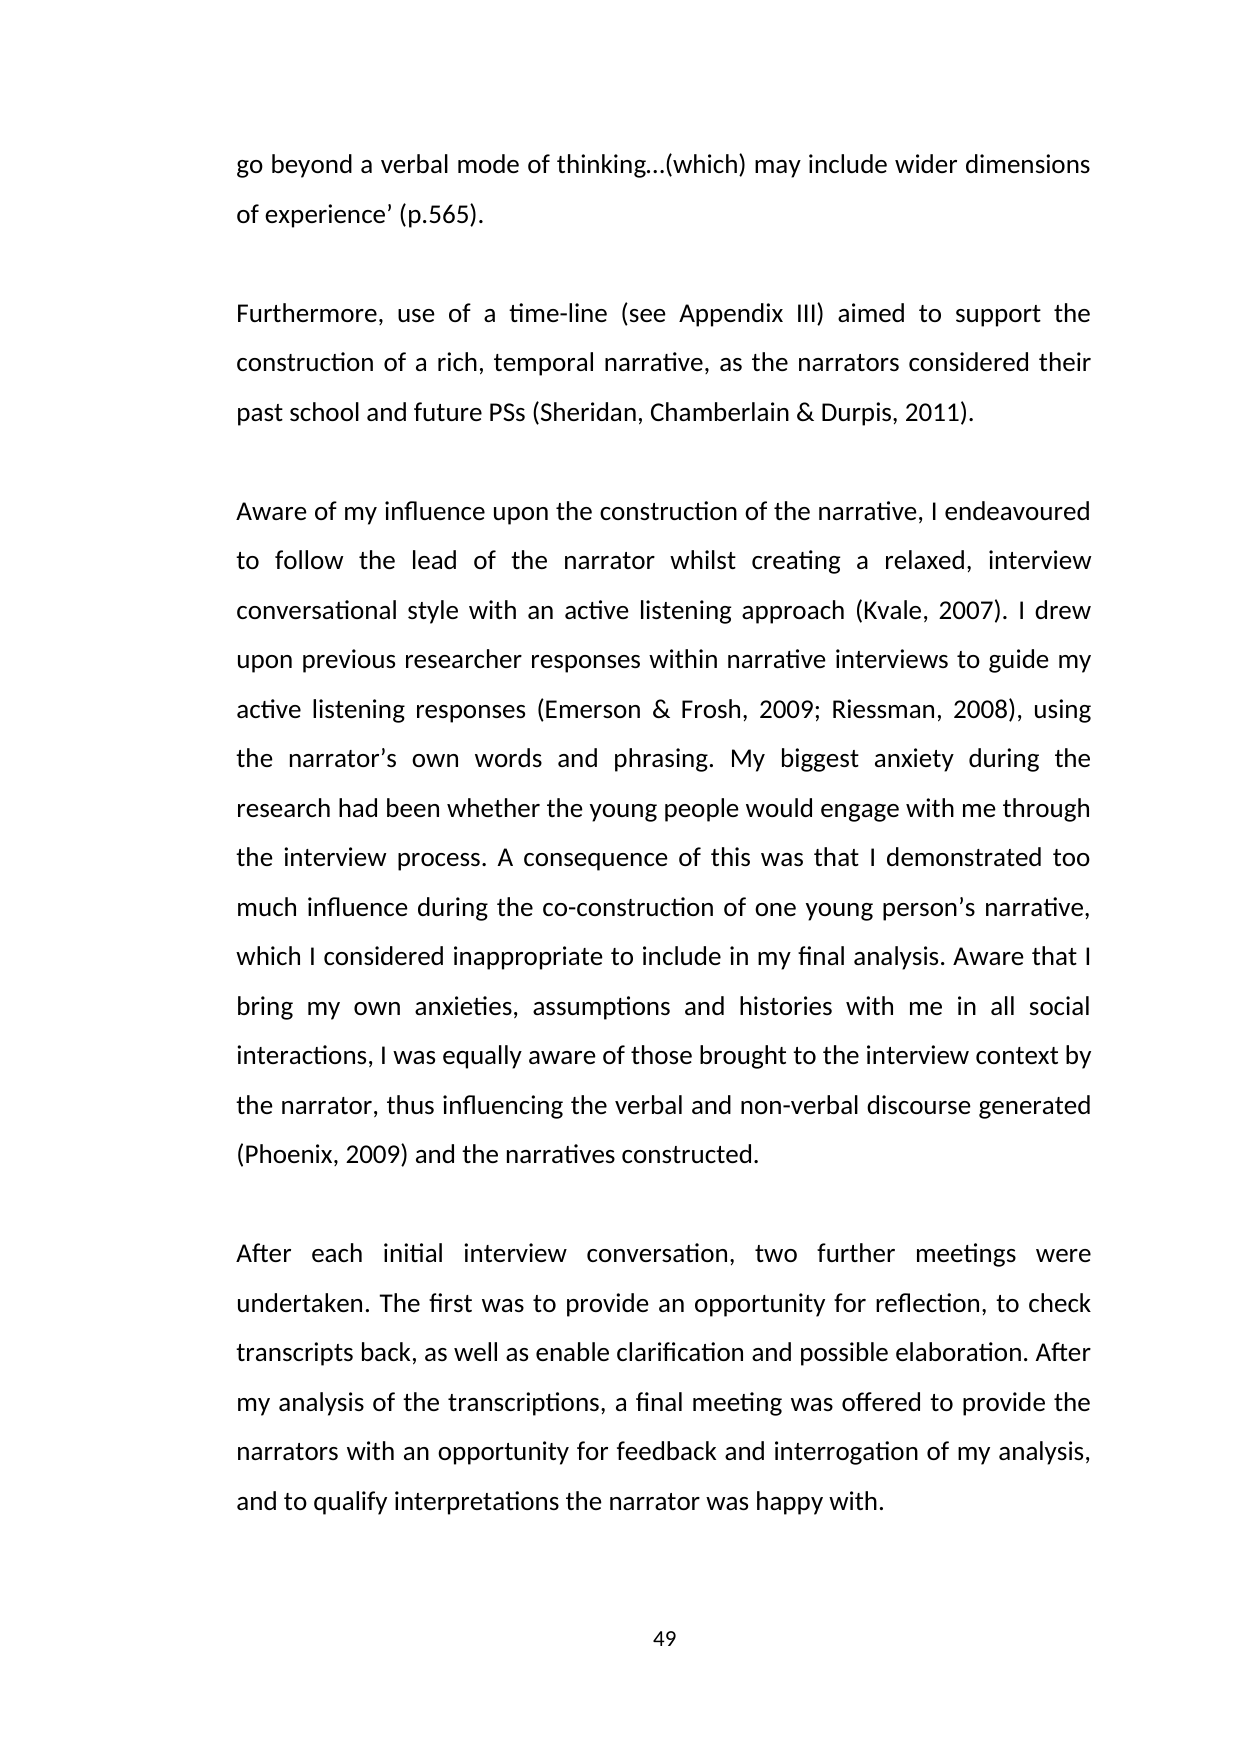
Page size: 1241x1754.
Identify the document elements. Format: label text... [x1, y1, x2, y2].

text Furthermore, use of a time-line (see Appendix III) aimed to support the construction of a rich, temporal narrative, as the narrators considered their past school and future PSs (Sheridan, Chamberlain & Durpis, 2011). [236, 296, 1092, 428]
text Aware of my influence upon the construction of the narrative, I endeavoured to follow the lead of the narrator whilst creating a relaxed, interview conversational style with an active listening approach (Kvale, 2007). I drew upon previous researcher responses within narrative interviews to guide my active listening responses (Emerson & Frosh, 2009; Riessman, 2008), using the narrator’s own words and phrasing. My biggest anxiety during the research had been whether the young people would engage with me through the interview process. A consequence of this was that I demonstrated too much influence during the co-construction of one young person’s narrative, which I considered inappropriate to include in my final analysis. Aware that I bring my own anxieties, assumptions and histories with me in all social interactions, I was equally aware of those brought to the interview context by the narrator, thus influencing the verbal and non-verbal discourse generated (Phoenix, 2009) and the narratives constructed. [236, 494, 1092, 1170]
text After each initial interview conversation, two further meetings were undertaken. The first was to provide an opportunity for reflection, to check transcripts back, as well as enable clarification and possible elaboration. After my analysis of the transcriptions, a final meeting was offered to provide the narrators with an opportunity for feedback and interrogation of my analysis, and to qualify interpretations the narrator was happy with. [236, 1236, 1092, 1517]
